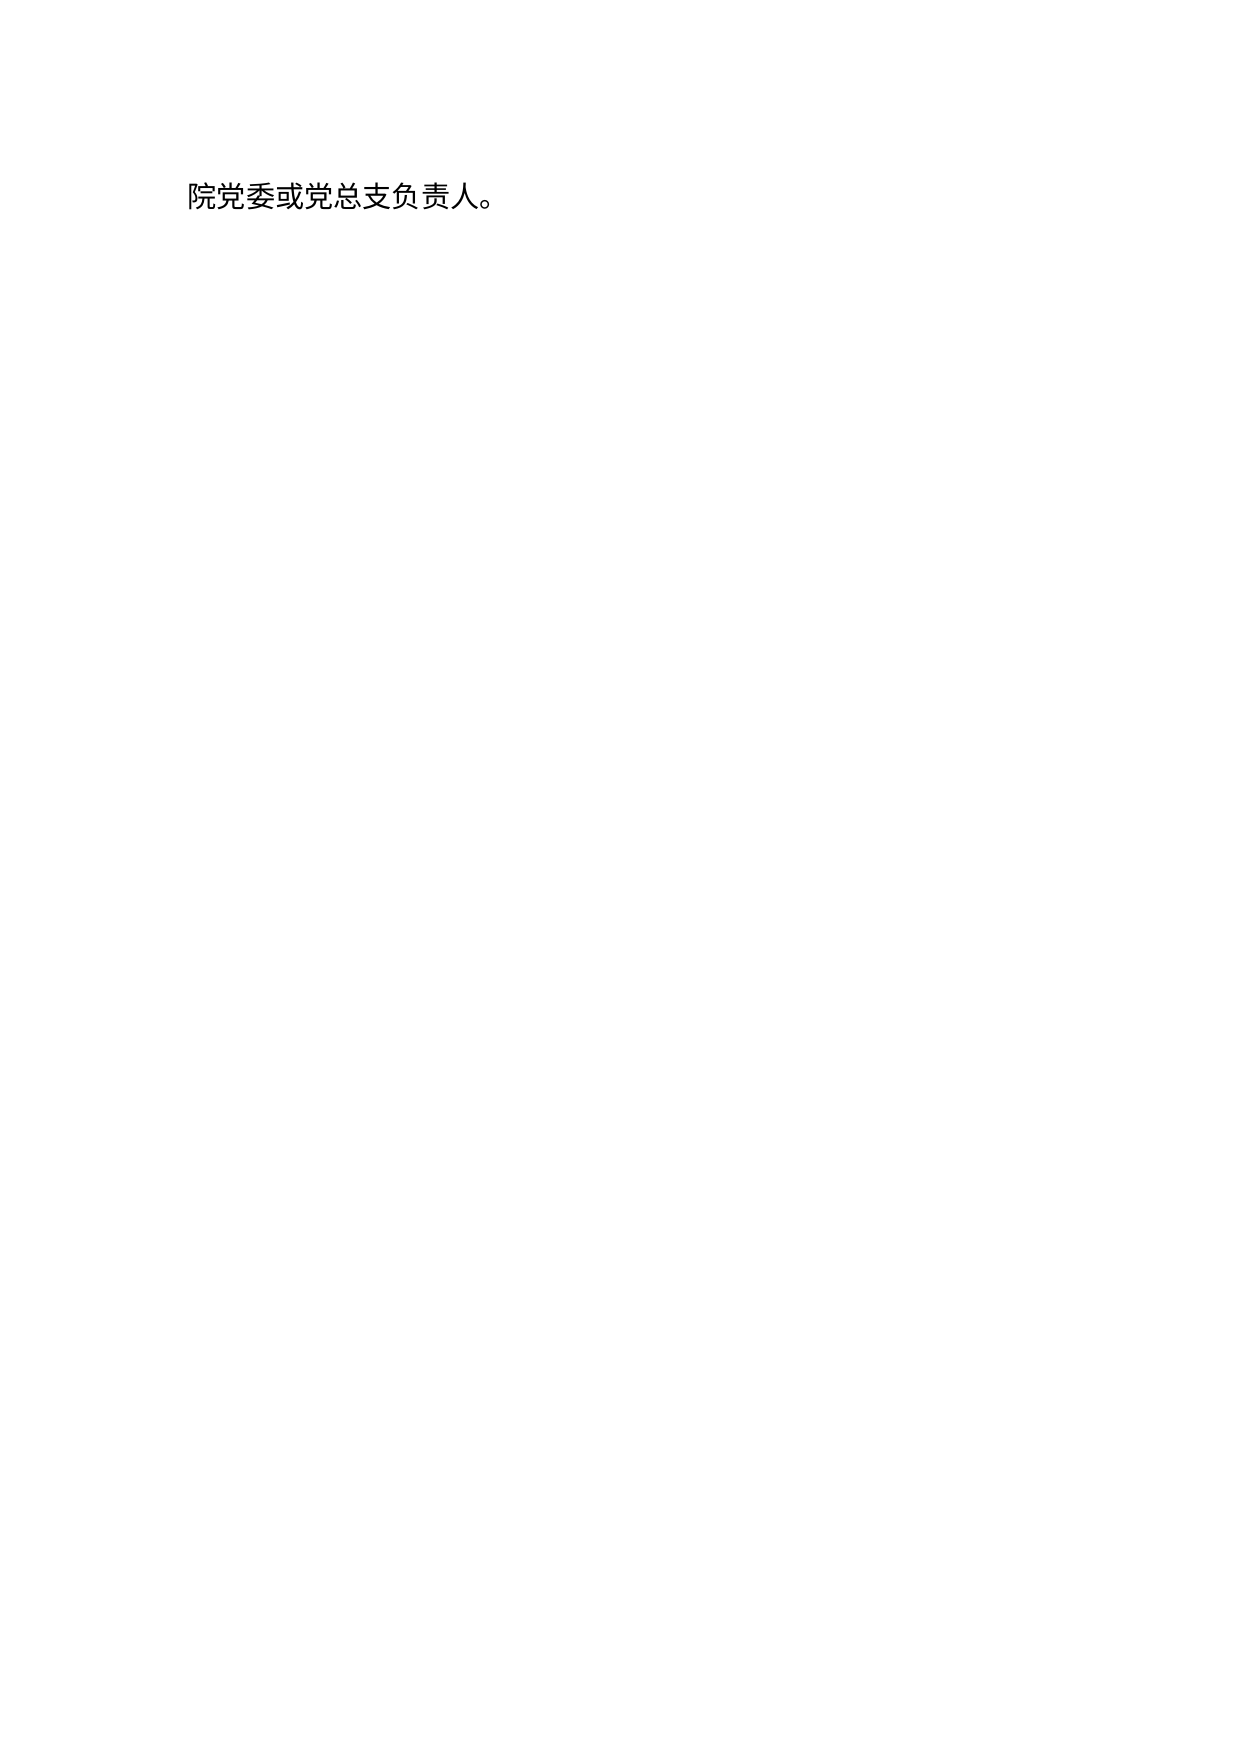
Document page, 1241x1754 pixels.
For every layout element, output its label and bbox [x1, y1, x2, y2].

text [187, 162, 1053, 227]
